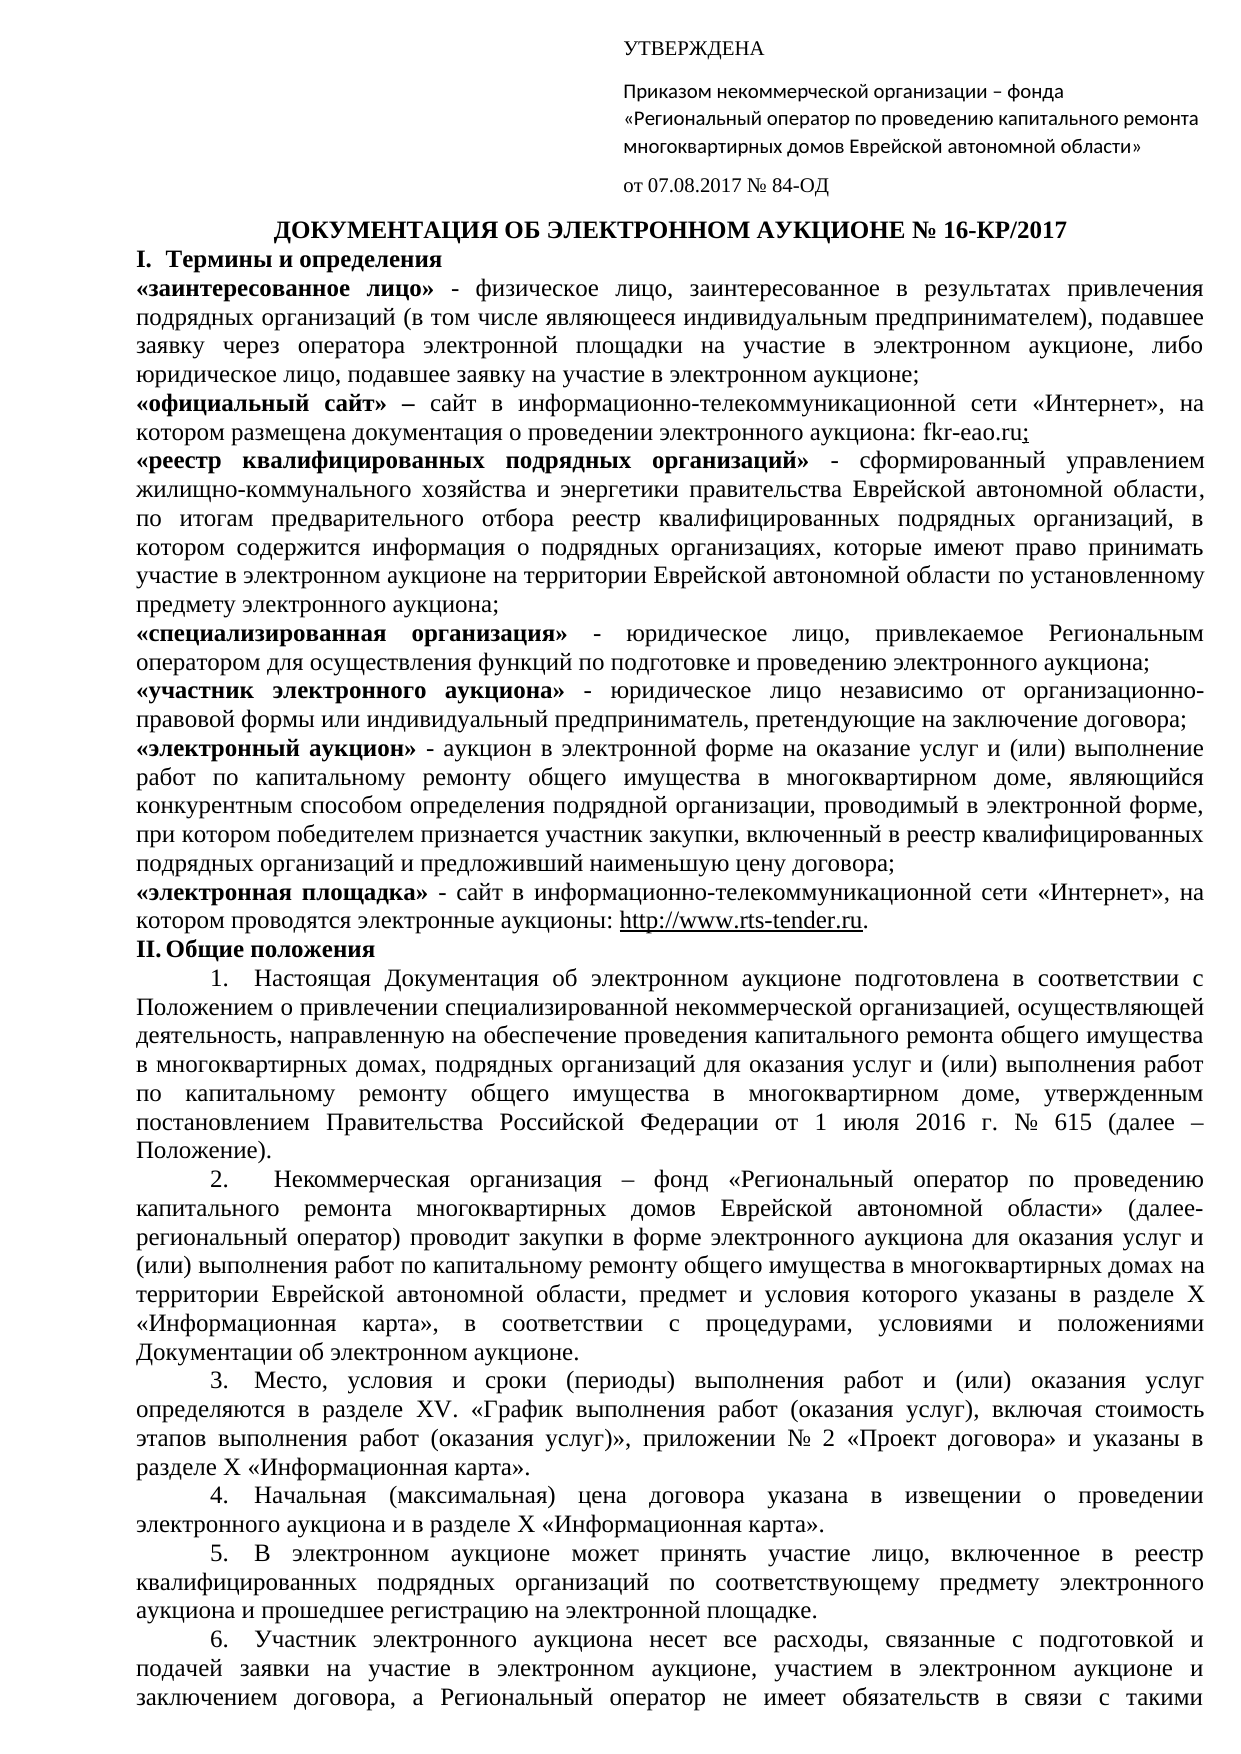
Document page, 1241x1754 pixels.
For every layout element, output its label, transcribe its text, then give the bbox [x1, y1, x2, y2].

subtitle Некоммерческая организация – фонд «Региональный оператор по проведению капитального ремонта многоквартирных домов Еврейской автономной области» (далее- региональный оператор) проводит закупки в форме электронного аукциона для оказания услуг и (или) выполнения работ по капитальному ремонту общего имущества в многоквартирных домах на территории Еврейской автономной области, предмет и условия которого указаны в разделе X «Информационная карта», в соответствии с процедурами, условиями и положениями Документации об электронном аукционе. [136, 1164, 1205, 1365]
list «реестр квалифицированных подрядных организаций» - сформированный управлением жилищно-коммунального хозяйства и энергетики правительства Еврейской автономной области, по итогам предварительного отбора реестр квалифицированных подрядных организаций, в котором содержится информация о подрядных организациях, которые имеют право принимать участие в электронном аукционе на территории Еврейской автономной области по установленному предмету электронного аукциона; [136, 445, 1205, 618]
list «официальный сайт» – сайт в информационно-телекоммуникационной сети «Интернет», на котором размещена документация о проведении электронного аукциона: fkr-eao.ru; [136, 388, 1205, 445]
text УТВЕРЖДЕНА [623, 35, 1205, 59]
list Термины и определения [136, 244, 1205, 273]
text «электронная площадка» - сайт в информационно-телекоммуникационной сети «Интернет», на котором проводятся электронные аукционы: http://www.rts-tender.ru. [136, 877, 1205, 934]
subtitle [136, 1624, 1205, 1710]
text от 07.08.2017 № 84-ОД [623, 173, 1205, 197]
list «заинтересованное лицо» - физическое лицо, заинтересованное в результатах привлечения подрядных организаций (в том числе являющееся индивидуальным предпринимателем), подавшее заявку через оператора электронной площадки на участие в электронном аукционе, либо юридическое лицо, подавшее заявку на участие в электронном аукционе; [136, 273, 1205, 388]
text ДОКУМЕНТАЦИЯ ОБ ЭЛЕКТРОННОМ АУКЦИОНЕ № 16-КР/2017 [136, 215, 1205, 244]
subtitle В электронном аукционе может принять участие лицо, включенное в реестр квалифицированных подрядных организаций по соответствующему предмету электронного аукциона и прошедшее регистрацию на электронной площадке. [136, 1538, 1205, 1624]
list Общие положения [136, 934, 1205, 963]
subtitle Начальная (максимальная) цена договора указана в извещении о проведении электронного аукциона и в разделе X «Информационная карта». [136, 1480, 1205, 1538]
list «участник электронного аукциона» - юридическое лицо независимо от организационно-правовой формы или индивидуальный предприниматель, претендующие на заключение договора; [136, 675, 1205, 733]
subtitle Место, условия и сроки (периоды) выполнения работ и (или) оказания услуг определяются в разделе XV. «График выполнения работ (оказания услуг), включая стоимость этапов выполнения работ (оказания услуг)», приложении № 2 «Проект договора» и указаны в разделе X «Информационная карта». [136, 1365, 1205, 1480]
subtitle Настоящая Документация об электронном аукционе подготовлена в соответствии с Положением о привлечении специализированной некоммерческой организацией, осуществляющей деятельность, направленную на обеспечение проведения капитального ремонта общего имущества в многоквартирных домах, подрядных организаций для оказания услуг и (или) выполнения работ по капитальному ремонту общего имущества в многоквартирном доме, утвержденным постановлением Правительства Российской Федерации от 1 июля 2016 г. № 615 (далее – Положение). [136, 963, 1205, 1164]
list «электронный аукцион» - аукцион в электронной форме на оказание услуг и (или) выполнение работ по капитальному ремонту общего имущества в многоквартирном доме, являющийся конкурентным способом определения подрядной организации, проводимый в электронной форме, при котором победителем признается участник закупки, включенный в реестр квалифицированных подрядных организаций и предложивший наименьшую цену договора; [136, 733, 1205, 877]
text Приказом некоммерческой организации – фонда «Региональный оператор по проведению капитального ремонта многоквартирных домов Еврейской автономной области» [623, 78, 1205, 158]
list «специализированная организация» - юридическое лицо, привлекаемое Региональным оператором для осуществления функций по подготовке и проведению электронного аукциона; [136, 618, 1205, 675]
